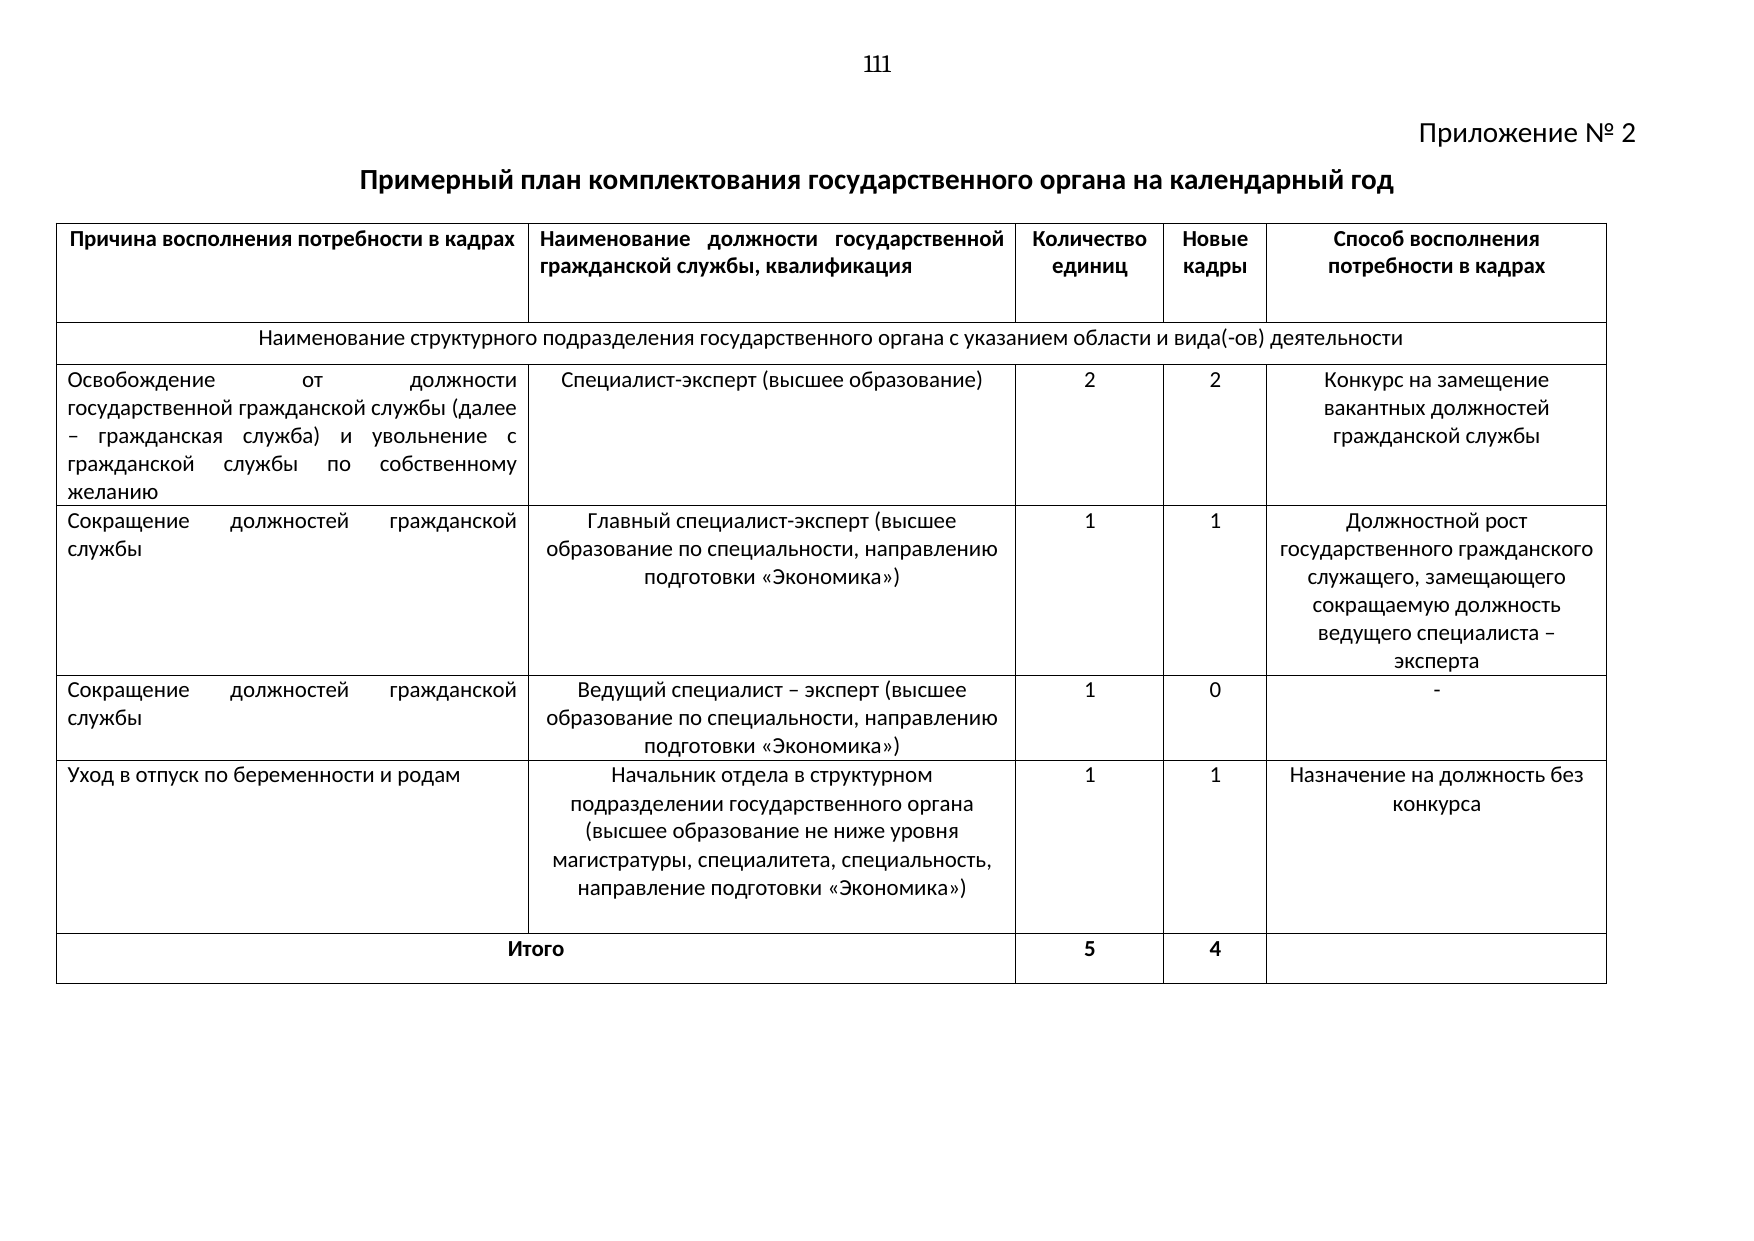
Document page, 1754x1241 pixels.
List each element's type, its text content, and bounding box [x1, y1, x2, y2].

table_header Причина восполнения потребности в кадрах [57, 224, 528, 322]
table_cell 5 [1016, 934, 1163, 983]
table_cell Специалист-эксперт (высшее образование) [529, 365, 1015, 505]
table_cell Должностной рост государственного гражданского служащего, замещающего сокращаемую должность ведущего специалиста – эксперта [1267, 506, 1606, 674]
table_cell Сокращение должностей гражданской службы [57, 676, 528, 759]
table_cell 1 [1164, 761, 1266, 933]
table_cell - [1267, 676, 1606, 759]
table_cell Назначение на должность без конкурса [1267, 761, 1606, 933]
table_cell Начальник отдела в структурном подразделении государственного органа (высшее образование не ниже уровня магистратуры, специалитета, специальность, направление подготовки «Экономика») [529, 761, 1015, 933]
table_cell 4 [1164, 934, 1266, 983]
text Примерный план комплектования государственного органа на календарный год [118, 161, 1636, 196]
table_cell Уход в отпуск по беременности и родам [57, 761, 528, 933]
table_header Количество единиц [1016, 224, 1163, 322]
table_cell Конкурс на замещение вакантных должностей гражданской службы [1267, 365, 1606, 505]
table_cell Главный специалист-эксперт (высшее образование по специальности, направлению подготовки «Экономика») [529, 506, 1015, 674]
table_cell 0 [1164, 676, 1266, 759]
table_header Новые кадры [1164, 224, 1266, 322]
table_cell 2 [1016, 365, 1163, 505]
table_cell 2 [1164, 365, 1266, 505]
table_cell [1267, 934, 1606, 983]
table_cell 1 [1016, 761, 1163, 933]
table_cell Ведущий специалист – эксперт (высшее образование по специальности, направлению подготовки «Экономика») [529, 676, 1015, 759]
table_cell 1 [1164, 506, 1266, 674]
table_cell 1 [1016, 676, 1163, 759]
subtitle Приложение № 2 [118, 114, 1636, 149]
table_cell 1 [1016, 506, 1163, 674]
table_cell Освобождение от должности государственной гражданской службы (далее – гражданская служба) и увольнение с гражданской службы по собственному желанию [57, 365, 528, 505]
table_header Наименование должности государственной гражданской службы, квалификация [529, 224, 1015, 322]
table_cell Наименование структурного подразделения государственного органа с указанием области и вида(-ов) деятельности [57, 323, 1606, 364]
table_cell Сокращение должностей гражданской службы [57, 506, 528, 674]
table_header Способ восполнения потребности в кадрах [1267, 224, 1606, 322]
table_cell Итого [57, 934, 1015, 983]
